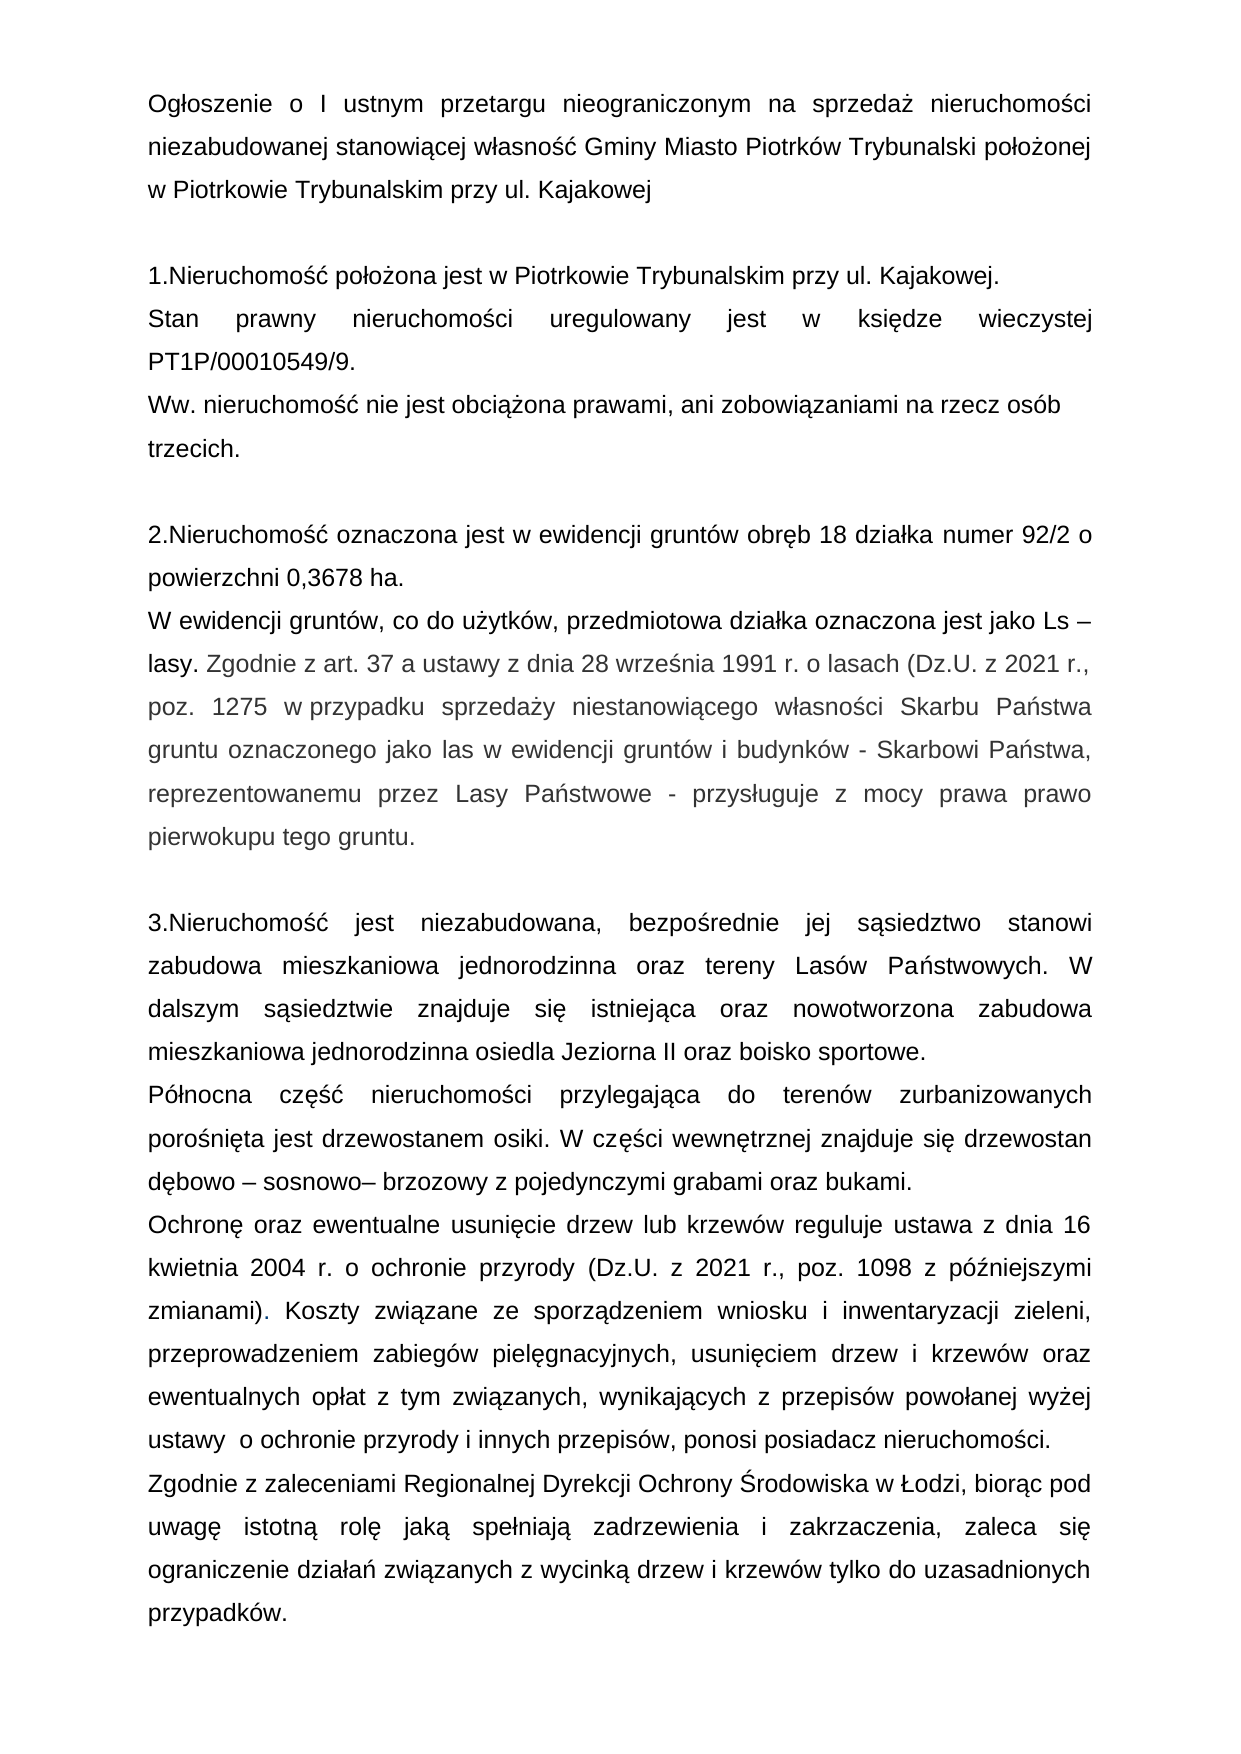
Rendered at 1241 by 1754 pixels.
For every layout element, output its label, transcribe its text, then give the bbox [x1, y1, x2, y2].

text Ochronę oraz ewentualne usunięcie drzew lub krzewów reguluje ustawa z dnia 16 kwietnia 2004 r. o ochronie przyrody (Dz.U. z 2021 r., poz. 1098 z późniejszymi zmianami). Koszty związane ze sporządzeniem wniosku i inwentaryzacji zieleni, przeprowadzeniem zabiegów pielęgnacyjnych, usunięciem drzew i krzewów oraz ewentualnych opłat z tym związanych, wynikających z przepisów powołanej wyżej ustawy o ochronie przyrody i innych przepisów, ponosi posiadacz nieruchomości. [148, 1210, 1092, 1454]
text Stan prawny nieruchomości uregulowany jest w księdze wieczystej PT1P/00010549/9. [148, 304, 1092, 376]
text 1.Nieruchomość położona jest w Piotrkowie Trybunalskim przy ul. Kajakowej. [148, 261, 1092, 290]
text 3.Nieruchomość jest niezabudowana, bezpośrednie jej sąsiedztwo stanowi zabudowa mieszkaniowa jednorodzinna oraz tereny Lasów Państwowych. W dalszym sąsiedztwie znajduje się istniejąca oraz nowotworzona zabudowa mieszkaniowa jednorodzinna osiedla Jeziorna II oraz boisko sportowe. [148, 908, 1092, 1066]
text Zgodnie z zaleceniami Regionalnej Dyrekcji Ochrony Środowiska w Łodzi, biorąc pod uwagę istotną rolę jaką spełniają zadrzewienia i zakrzaczenia, zaleca się ograniczenie działań związanych z wycinką drzew i krzewów tylko do uzasadnionych przypadków. [148, 1469, 1092, 1627]
text Północna część nieruchomości przylegająca do terenów zurbanizowanych porośnięta jest drzewostanem osiki. W części wewnętrznej znajduje się drzewostan dębowo – sosnowo– brzozowy z pojedynczymi grabami oraz bukami. [148, 1081, 1092, 1196]
text Ww. nieruchomość nie jest obciążona prawami, ani zobowiązaniami na rzecz osób trzecich. [148, 391, 1092, 462]
text W ewidencji gruntów, co do użytków, przedmiotowa działka oznaczona jest jako Ls – lasy. Zgodnie z art. 37 a ustawy z dnia 28 września 1991 r. o lasach (Dz.U. z 2021 r., poz. 1275 w przypadku sprzedaży niestanowiącego własności Skarbu Państwa gruntu oznaczonego jako las w ewidencji gruntów i budynków - Skarbowi Państwa, reprezentowanemu przez Lasy Państwowe - przysługuje z mocy prawa prawo pierwokupu tego gruntu. [148, 606, 1092, 851]
text Ogłoszenie o I ustnym przetargu nieograniczonym na sprzedaż nieruchomości niezabudowanej stanowiącej własność Gminy Miasto Piotrków Trybunalski położonej w Piotrkowie Trybunalskim przy ul. Kajakowej [148, 89, 1092, 204]
text 2.Nieruchomość oznaczona jest w ewidencji gruntów obręb 18 działka numer 92/2 o powierzchni 0,3678 ha. [148, 520, 1092, 592]
